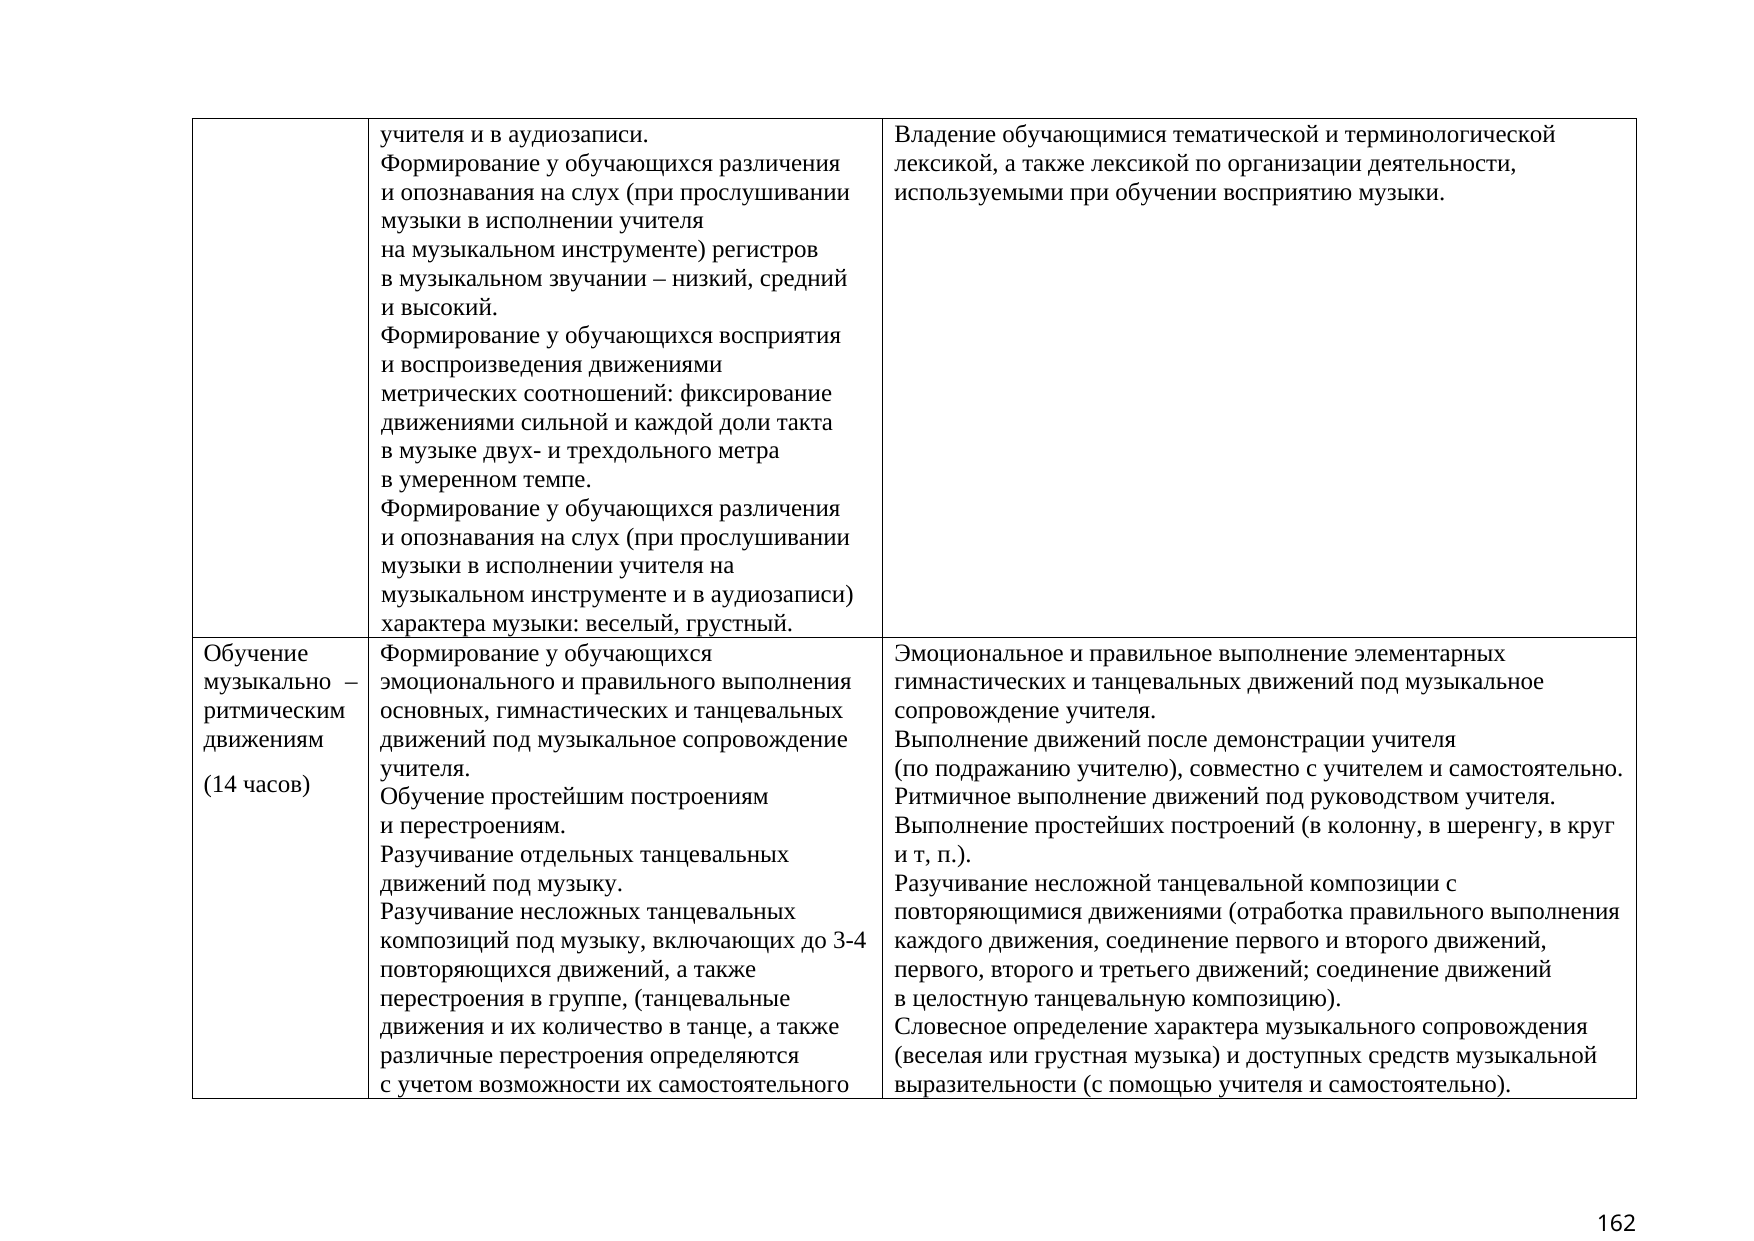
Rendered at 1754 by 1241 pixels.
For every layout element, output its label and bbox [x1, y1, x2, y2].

table_cell [369, 638, 882, 1098]
table_cell [883, 638, 1636, 1098]
table_cell [369, 119, 882, 637]
table_cell [193, 638, 368, 1098]
table_cell [193, 119, 368, 637]
table_cell [883, 119, 1636, 637]
